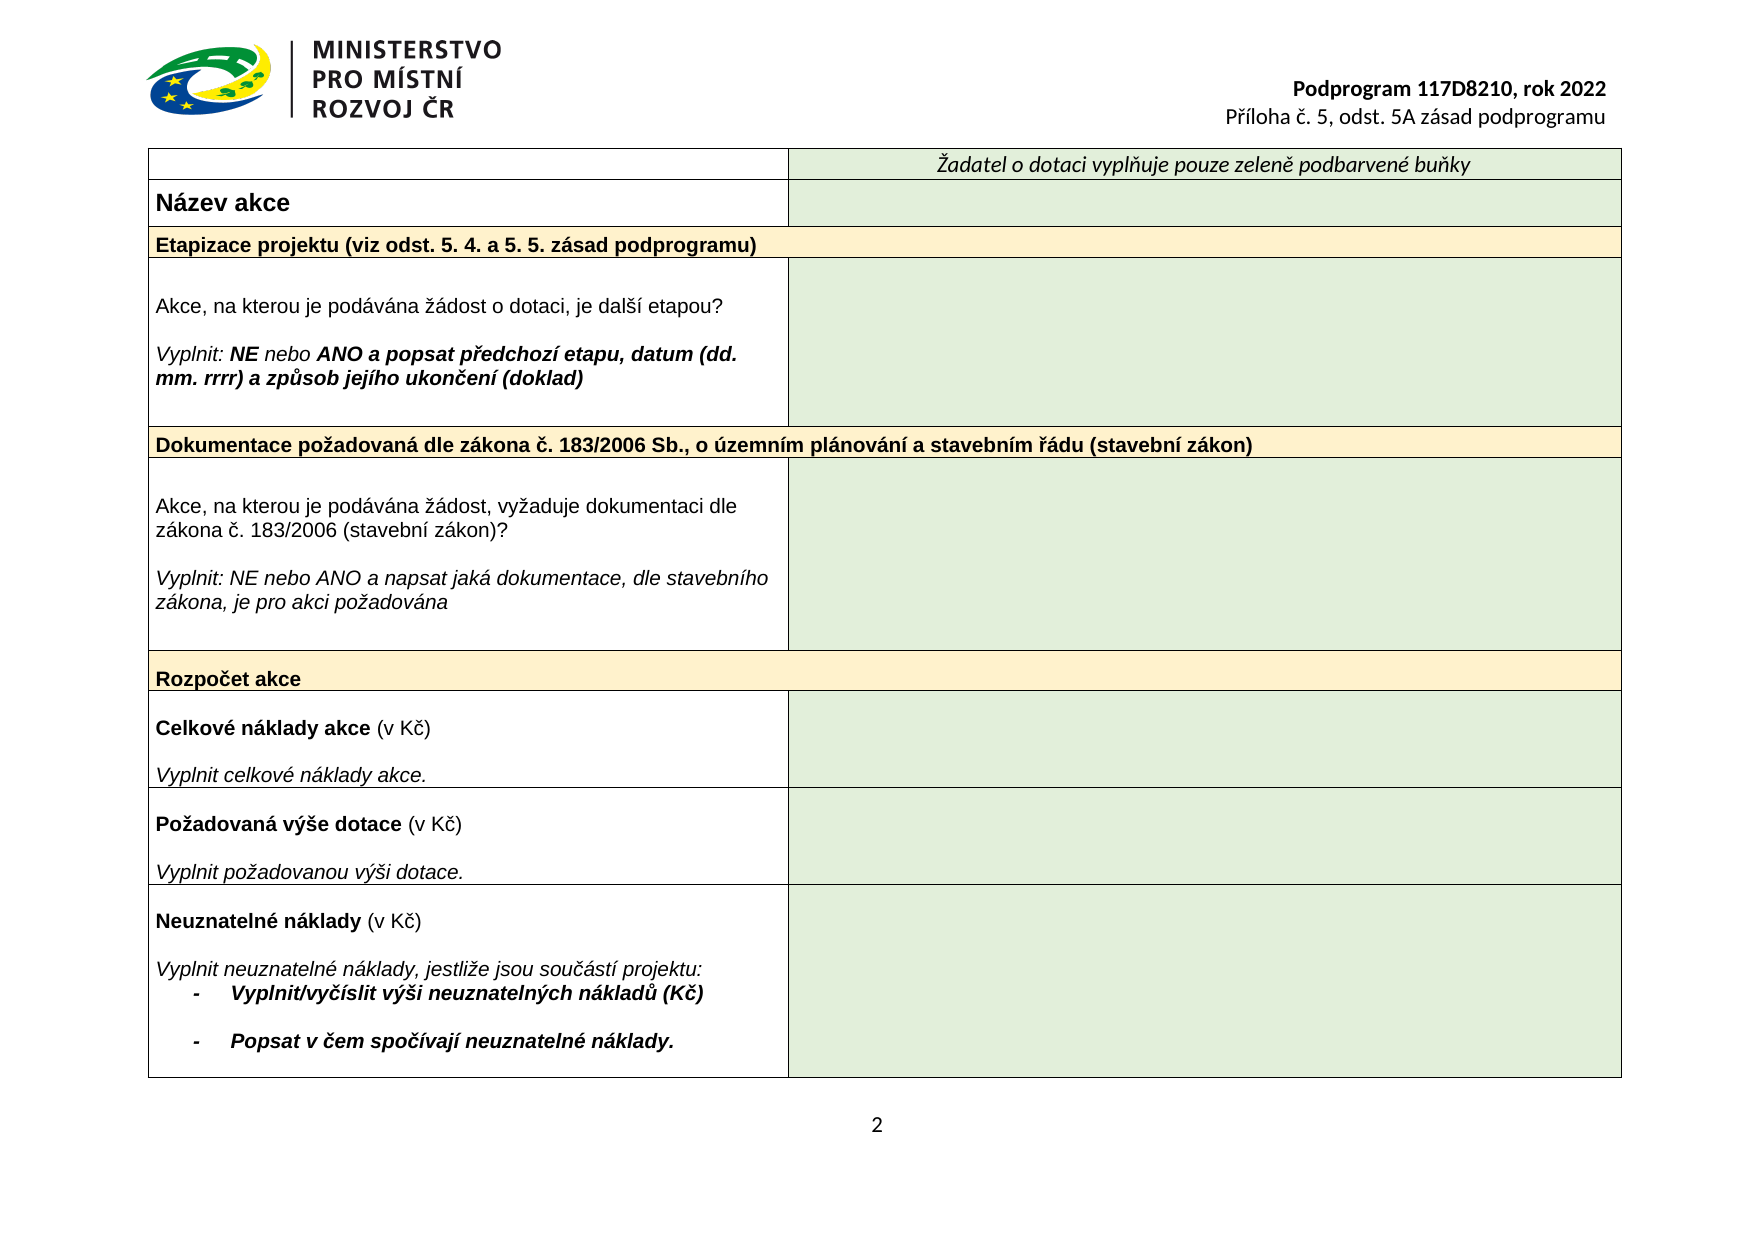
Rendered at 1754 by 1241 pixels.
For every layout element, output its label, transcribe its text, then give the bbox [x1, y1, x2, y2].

table_cell Neuznatelné náklady (v Kč) Vyplnit neuznatelné náklady, jestliže jsou součástí projektu: Vyplnit/vyčíslit výši neuznatelných nákladů (Kč) Popsat v čem spočívají neuznatelné náklady. [149, 885, 788, 1077]
table_cell Dokumentace požadovaná dle zákona č. 183/2006 Sb., o územním plánování a stavebním řádu (stavební zákon) [149, 427, 1621, 457]
table_cell Akce, na kterou je podávána žádost o dotaci, je další etapou? Vyplnit: NE nebo ANO a popsat předchozí etapu, datum (dd. mm. rrrr) a způsob jejího ukončení (doklad) [149, 258, 788, 426]
table_cell [789, 180, 1621, 226]
table_cell [789, 458, 1621, 650]
table_header Žadatel o dotaci vyplňuje pouze zeleně podbarvené buňky [789, 149, 1621, 179]
table_cell Název akce [149, 180, 788, 226]
table_cell Rozpočet akce [149, 651, 1621, 690]
table_header [149, 149, 788, 179]
table_cell [789, 258, 1621, 426]
table_cell Etapizace projektu (viz odst. 5. 4. a 5. 5. zásad podprogramu) [149, 227, 1621, 257]
picture [146, 40, 501, 118]
table_cell [789, 788, 1621, 884]
table_cell Akce, na kterou je podávána žádost, vyžaduje dokumentaci dle zákona č. 183/2006 (stavební zákon)? Vyplnit: NE nebo ANO a napsat jaká dokumentace, dle stavebního zákona, je pro akci požadována [149, 458, 788, 650]
table_cell [789, 885, 1621, 1077]
table_cell Požadovaná výše dotace (v Kč) Vyplnit požadovanou výši dotace. [149, 788, 788, 884]
table_cell Celkové náklady akce (v Kč) Vyplnit celkové náklady akce. [149, 691, 788, 787]
table_cell [789, 691, 1621, 787]
